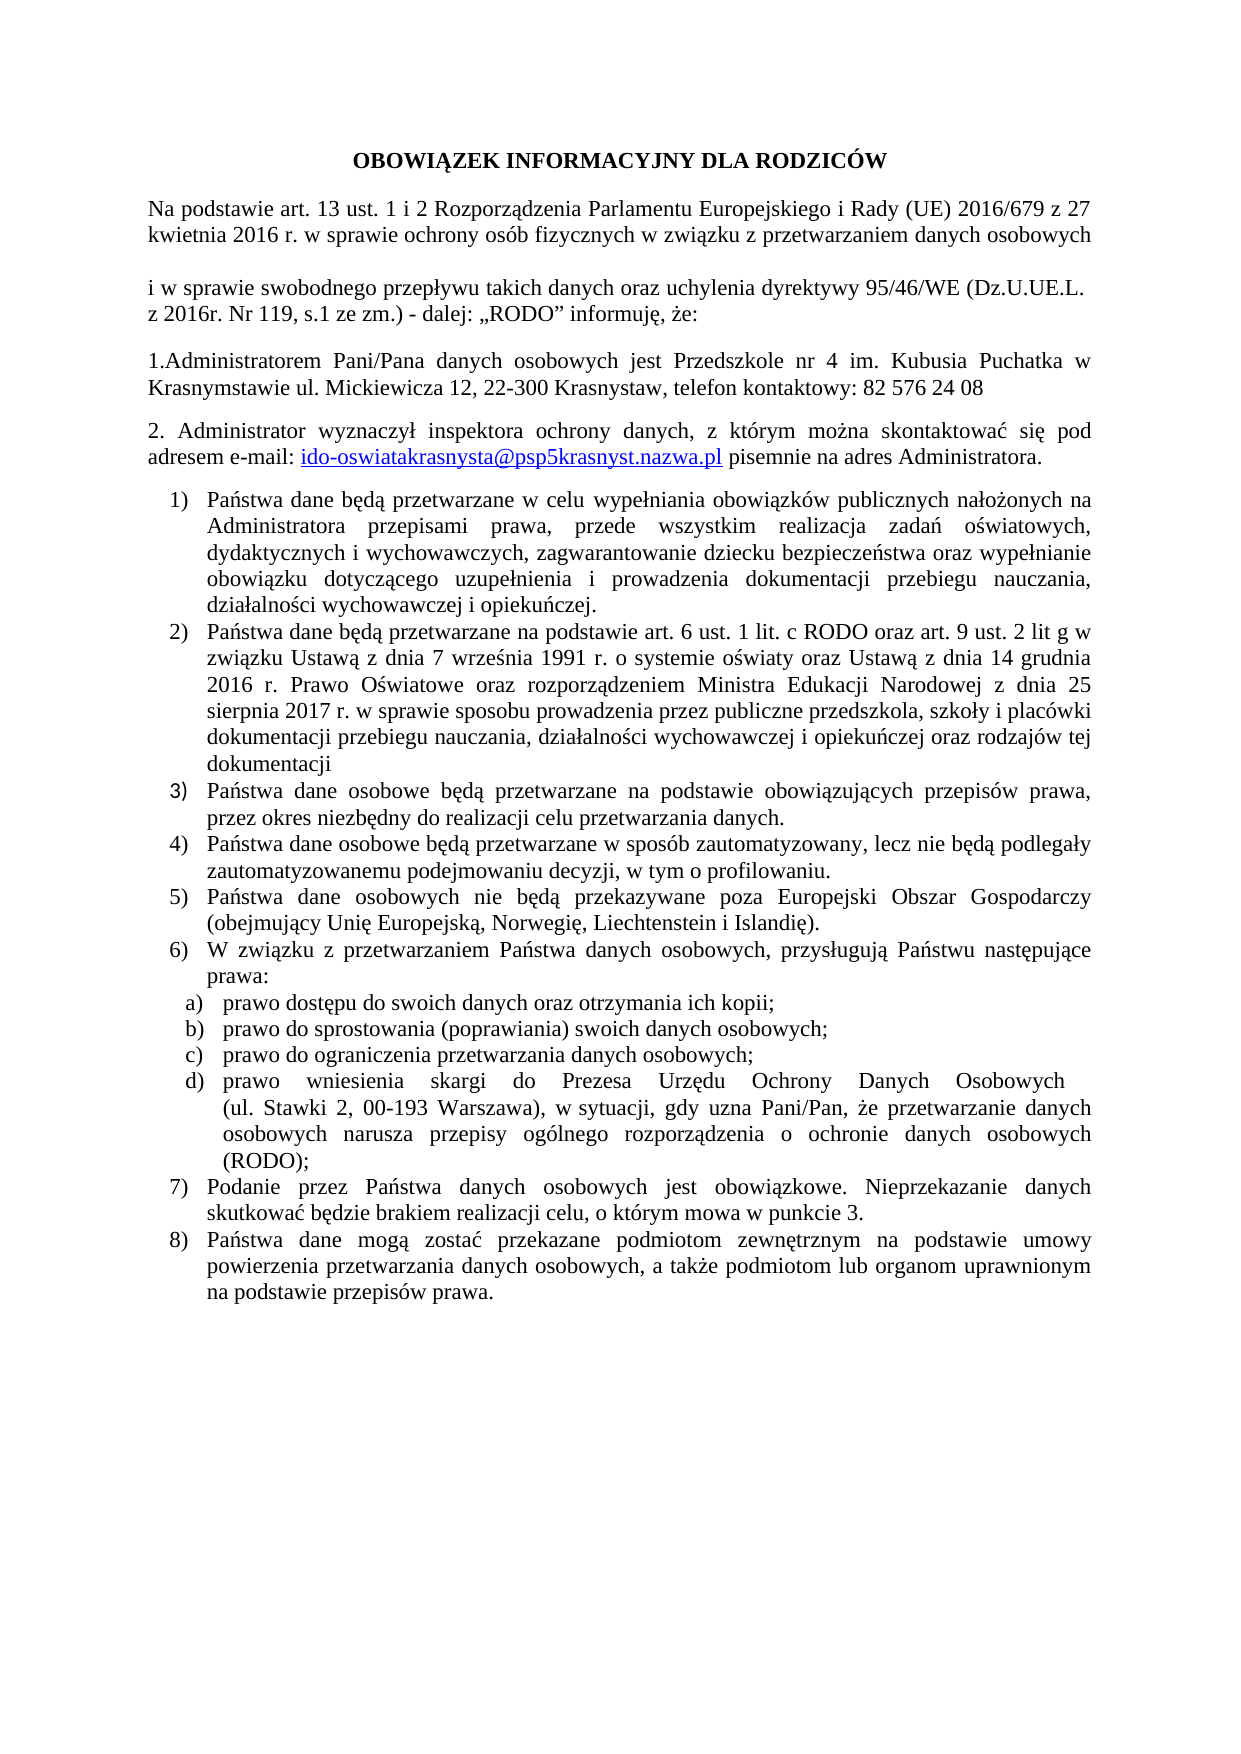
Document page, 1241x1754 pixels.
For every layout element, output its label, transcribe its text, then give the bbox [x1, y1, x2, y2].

text 1.Administratorem Pani/Pana danych osobowych jest Przedszkole nr 4 im. Kubusia Puchatka w Krasnymstawie ul. Mickiewicza 12, 22-300 Krasnystaw, telefon kontaktowy: 82 576 24 08 [148, 347, 1093, 400]
text Na podstawie art. 13 ust. 1 i 2 Rozporządzenia Parlamentu Europejskiego i Rady (UE) 2016/679 z 27 kwietnia 2016 r. w sprawie ochrony osób fizycznych w związku z przetwarzaniem danych osobowych i w sprawie swobodnego przepływu takich danych oraz uchylenia dyrektywy 95/46/WE (Dz.U.UE.L. z 2016r. Nr 119, s.1 ze zm.) - dalej: „RODO” informuję, że: [148, 195, 1093, 327]
list Państwa dane będą przetwarzane w celu wypełniania obowiązków publicznych nałożonych na Administratora przepisami prawa, przede wszystkim realizacja zadań oświatowych, dydaktycznych i wychowawczych, zagwarantowanie dziecku bezpieczeństwa oraz wypełnianie obowiązku dotyczącego uzupełnienia i prowadzenia dokumentacji przebiegu nauczania, działalności wychowawczej i opiekuńczej. [169, 486, 1093, 618]
list Państwa dane osobowe będą przetwarzane w sposób zautomatyzowany, lecz nie będą podlegały zautomatyzowanemu podejmowaniu decyzji, w tym o profilowaniu. [169, 830, 1093, 883]
list prawo wniesienia skargi do Prezesa Urzędu Ochrony Danych Osobowych (ul. Stawki 2, 00-193 Warszawa), w sytuacji, gdy uzna Pani/Pan, że przetwarzanie danych osobowych narusza przepisy ogólnego rozporządzenia o ochronie danych osobowych (RODO); [185, 1068, 1093, 1173]
text 2. Administrator wyznaczył inspektora ochrony danych, z którym można skontaktować się pod adresem e-mail: ido-oswiatakrasnysta@psp5krasnyst.nazwa.pl pisemnie na adres Administratora. [148, 417, 1093, 469]
list prawo do ograniczenia przetwarzania danych osobowych; [185, 1041, 1093, 1068]
list Państwa dane osobowych nie będą przekazywane poza Europejski Obszar Gospodarczy (obejmujący Unię Europejską, Norwegię, Liechtenstein i Islandię). [169, 883, 1093, 936]
list W związku z przetwarzaniem Państwa danych osobowych, przysługują Państwu następujące prawa: [169, 936, 1093, 988]
list prawo do sprostowania (poprawiania) swoich danych osobowych; [185, 1015, 1093, 1041]
list Państwa dane będą przetwarzane na podstawie art. 6 ust. 1 lit. c RODO oraz art. 9 ust. 2 lit g w związku Ustawą z dnia 7 września 1991 r. o systemie oświaty oraz Ustawą z dnia 14 grudnia 2016 r. Prawo Oświatowe oraz rozporządzeniem Ministra Edukacji Narodowej z dnia 25 sierpnia 2017 r. w sprawie sposobu prowadzenia przez publiczne przedszkola, szkoły i placówki dokumentacji przebiegu nauczania, działalności wychowawczej i opiekuńczej oraz rodzajów tej dokumentacji [169, 618, 1093, 776]
list prawo dostępu do swoich danych oraz otrzymania ich kopii; [185, 988, 1093, 1015]
list Państwa dane osobowe będą przetwarzane na podstawie obowiązujących przepisów prawa, przez okres niezbędny do realizacji celu przetwarzania danych. [169, 776, 1093, 830]
list Podanie przez Państwa danych osobowych jest obowiązkowe. Nieprzekazanie danych skutkować będzie brakiem realizacji celu, o którym mowa w punkcie 3. [169, 1173, 1093, 1226]
list Państwa dane mogą zostać przekazane podmiotom zewnętrznym na podstawie umowy powierzenia przetwarzania danych osobowych, a także podmiotom lub organom uprawnionym na podstawie przepisów prawa. [169, 1226, 1093, 1305]
text OBOWIĄZEK INFORMACYJNY DLA RODZICÓW [148, 148, 1093, 174]
